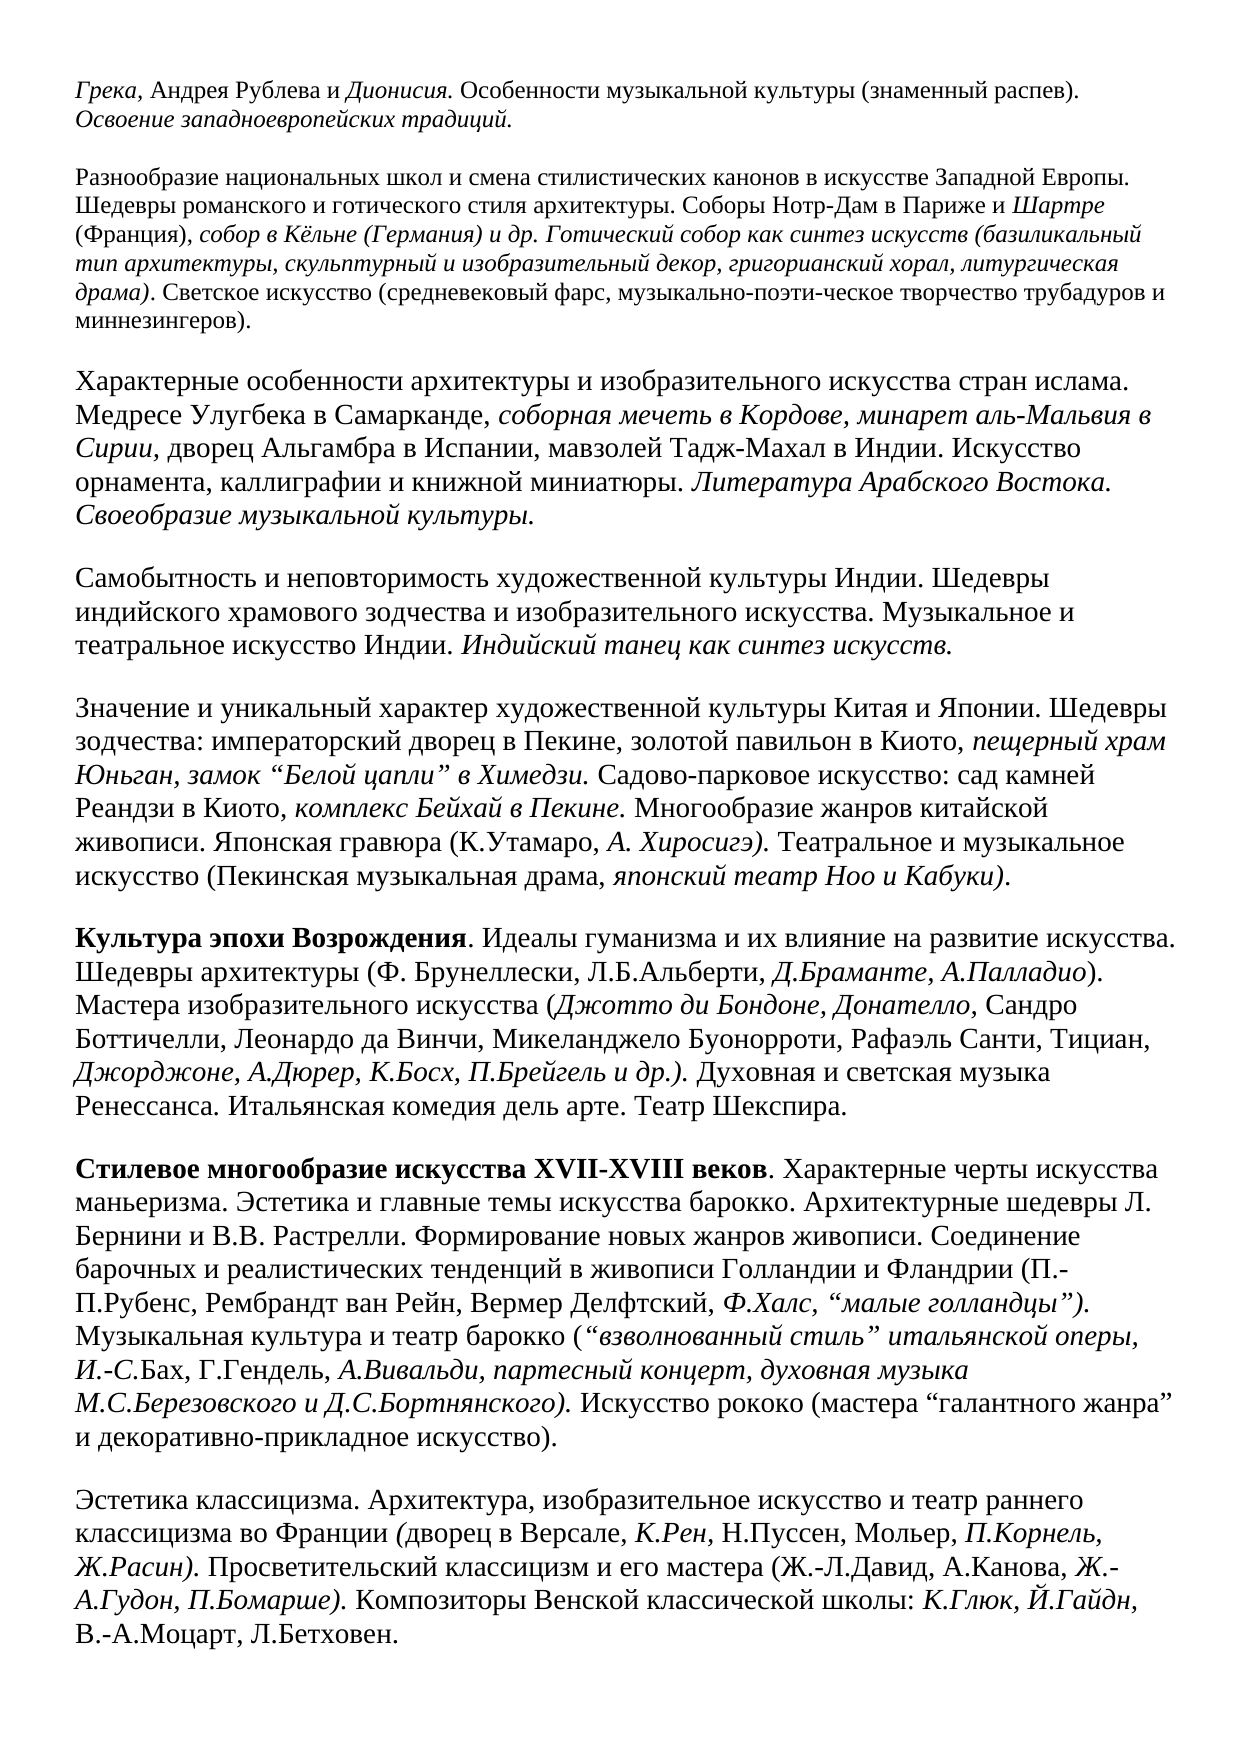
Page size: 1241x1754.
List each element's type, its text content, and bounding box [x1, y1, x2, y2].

text Характерные особенности архитектуры и изобразительного искусства стран ислама. Медресе Улугбека в Самарканде, соборная мечеть в Кордове, минарет аль-Мальвия в Сирии, дворец Альгамбра в Испании, мавзолей Тадж-Махал в Индии. Искусство орнамента, каллиграфии и книжной миниатюры. Литература Арабского Востока. Своеобразие музыкальной культуры. [75, 363, 1181, 531]
text Разнообразие национальных школ и смена стилистических канонов в искусстве Западной Европы. Шедевры романского и готического стиля архитектуры. Соборы Нотр-Дам в Париже и Шартре (Франция), собор в Кёльне (Германия) и др. Готический собор как синтез искусств (базиликальный тип архитектуры, скульптурный и изобразительный декор, григорианский хорал, литургическая драма). Светское искусство (средневековый фарс, музыкально-поэти-ческое творчество трубадуров и миннезингеров). [75, 162, 1181, 334]
text Стилевое многообразие искусства XVII-XVIII веков. Характерные черты искусства маньеризма. Эстетика и главные темы искусства барокко. Архитектурные шедевры Л. Бернини и В.В. Растрелли. Формирование новых жанров живописи. Соединение барочных и реалистических тенденций в живописи Голландии и Фландрии (П.-П.Рубенс, Рембрандт ван Рейн, Вермер Делфтский, Ф.Халс, “малые голландцы”). Музыкальная культура и театр барокко (“взволнованный стиль” итальянской оперы, И.-С.Бах, Г.Гендель, А.Вивальди, партесный концерт, духовная музыка М.С.Березовского и Д.С.Бортнянского). Искусство рококо (мастера “галантного жанра” и декоративно-прикладное искусство). [75, 1151, 1181, 1453]
text Эстетика классицизма. Архитектура, изобразительное искусство и театр раннего классицизма во Франции (дворец в Версале, К.Рен, Н.Пуссен, Мольер, П.Корнель, Ж.Расин). Просветительский классицизм и его мастера (Ж.-Л.Давид, А.Канова, Ж.-А.Гудон, П.Бомарше). Композиторы Венской классической школы: К.Глюк, Й.Гайдн, В.-А.Моцарт, Л.Бетховен. [75, 1482, 1181, 1649]
text Значение и уникальный характер художественной культуры Китая и Японии. Шедевры зодчества: императорский дворец в Пекине, золотой павильон в Киото, пещерный храм Юньган, замок “Белой цапли” в Химедзи. Садово-парковое искусство: сад камней Реандзи в Киото, комплекс Бейхай в Пекине. Многообразие жанров китайской живописи. Японская гравюра (К.Утамаро, А. Хиросигэ). Театральное и музыкальное искусство (Пекинская музыкальная драма, японский театр Ноо и Кабуки). [75, 690, 1181, 891]
text Самобытность и неповторимость художественной культуры Индии. Шедевры индийского храмового зодчества и изобразительного искусства. Музыкальное и театральное искусство Индии. Индийский танец как синтез искусств. [75, 560, 1181, 661]
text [75, 75, 1181, 132]
text Культура эпохи Возрождения. Идеалы гуманизма и их влияние на развитие искусства. Шедевры архитектуры (Ф. Брунеллески, Л.Б.Альберти, Д.Браманте, А.Палладио). Мастера изобразительного искусства (Джотто ди Бондоне, Донателло, Сандро Боттичелли, Леонардо да Винчи, Микеланджело Буонорроти, Рафаэль Санти, Тициан, Джорджоне, А.Дюрер, К.Босх, П.Брейгель и др.). Духовная и светская музыка Ренессанса. Итальянская комедия дель арте. Театр Шекспира. [75, 920, 1181, 1122]
